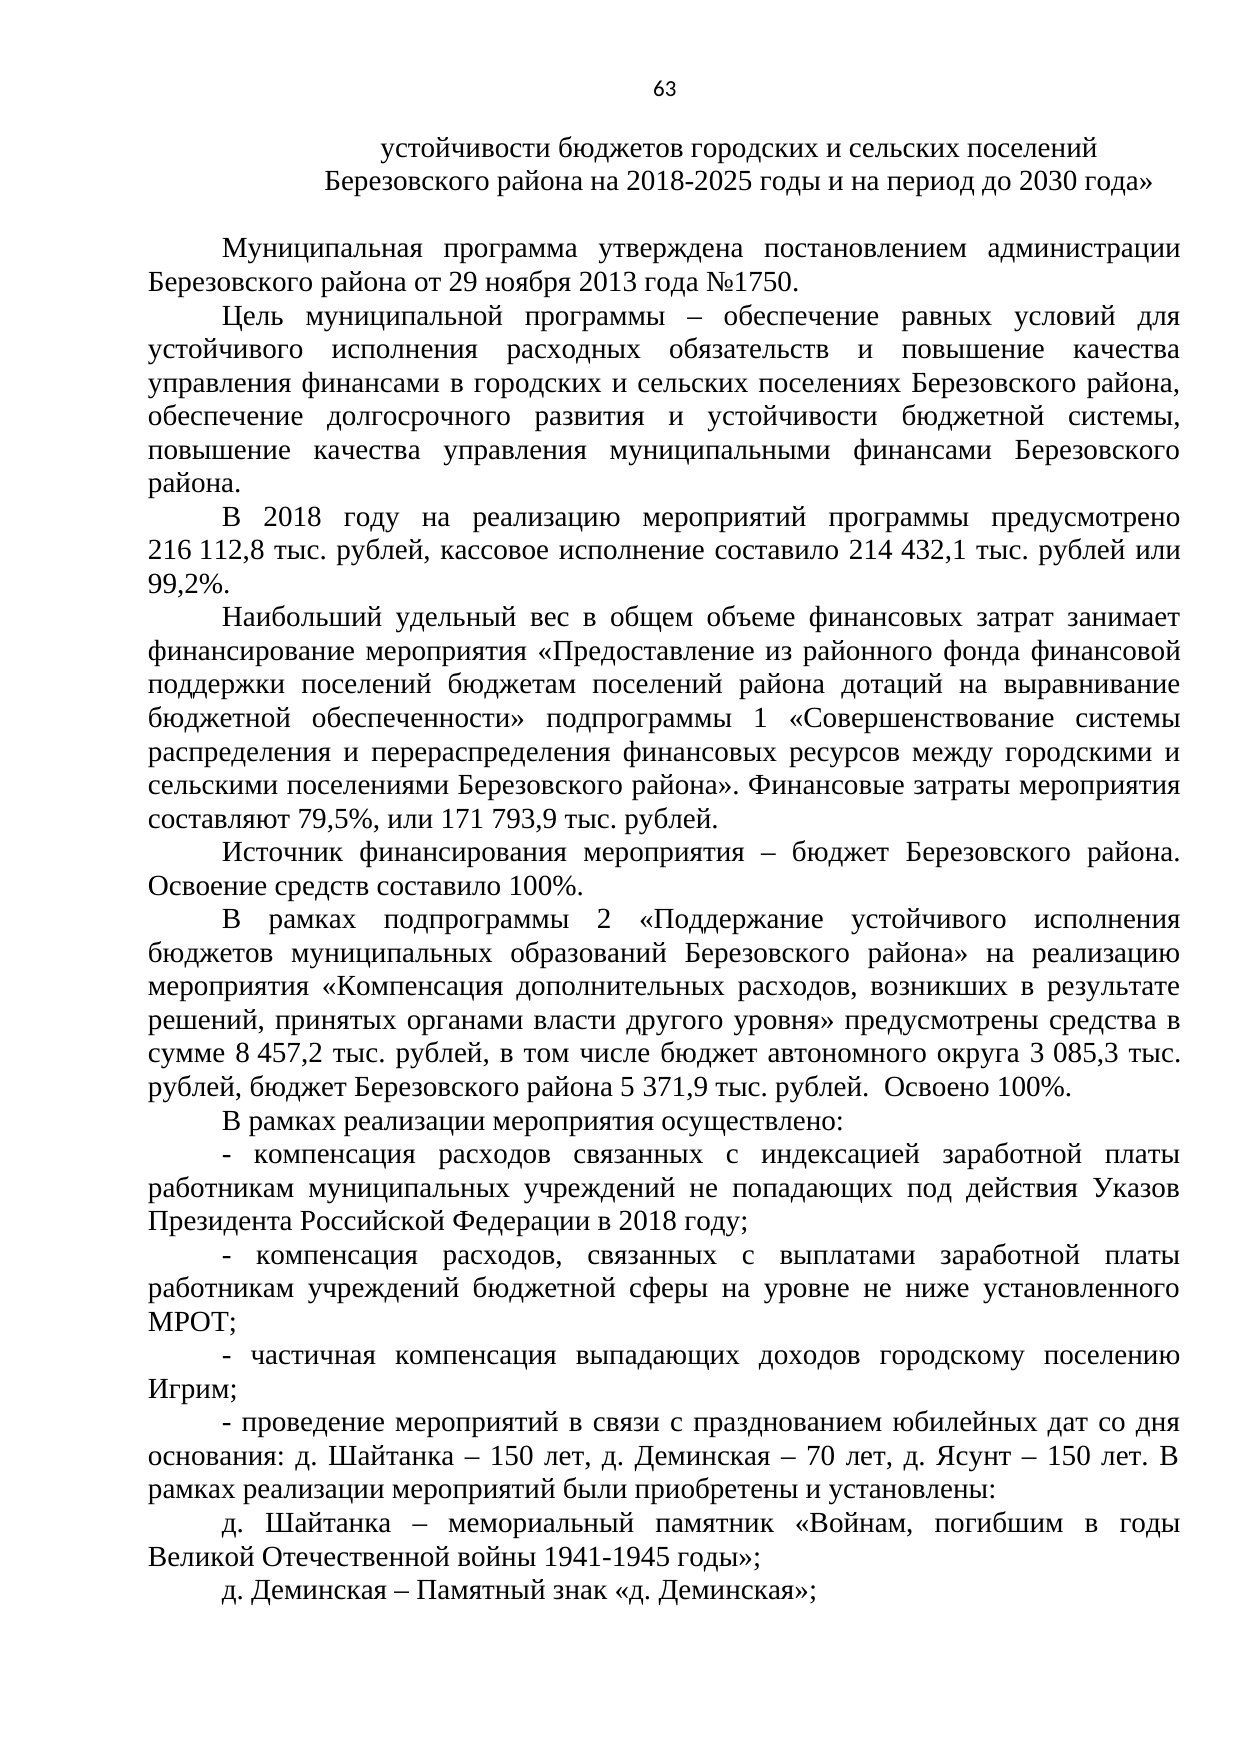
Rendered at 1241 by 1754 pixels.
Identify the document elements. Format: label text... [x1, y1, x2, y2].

text Цель муниципальной программы – обеспечение равных условий для устойчивого исполнения расходных обязательств и повышение качества управления финансами в городских и сельских поселениях Березовского района, обеспечение долгосрочного развития и устойчивости бюджетной системы, повышение качества управления муниципальными финансами Березовского района. [148, 298, 1181, 499]
text Источник финансирования мероприятия – бюджет Березовского района. Освоение средств составило 100%. [148, 834, 1181, 901]
text - компенсация расходов связанных с индексацией заработной платы работникам муниципальных учреждений не попадающих под действия Указов Президента Российской Федерации в 2018 году; [148, 1136, 1181, 1237]
text В рамках реализации мероприятия осуществлено: [148, 1103, 1181, 1136]
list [222, 130, 1181, 197]
text - проведение мероприятий в связи с празднованием юбилейных дат со дня основания: д. Шайтанка – 150 лет, д. Деминская – 70 лет, д. Ясунт – 150 лет. В рамках реализации мероприятий были приобретены и установлены: [148, 1404, 1181, 1505]
text В рамках подпрограммы 2 «Поддержание устойчивого исполнения бюджетов муниципальных образований Березовского района» на реализацию мероприятия «Компенсация дополнительных расходов, возникших в результате решений, принятых органами власти другого уровня» предусмотрены средства в сумме 8 457,2 тыс. рублей, в том числе бюджет автономного округа 3 085,3 тыс. рублей, бюджет Березовского района 5 371,9 тыс. рублей. Освоено 100%. [148, 901, 1181, 1103]
text д. Деминская – Памятный знак «д. Деминская»; [148, 1572, 1181, 1606]
text В 2018 году на реализацию мероприятий программы предусмотрено 216 112,8 тыс. рублей, кассовое исполнение составило 214 432,1 тыс. рублей или 99,2%. [148, 499, 1181, 599]
text Муниципальная программа утверждена постановлением администрации Березовского района от 29 ноября 2013 года №1750. [148, 231, 1181, 298]
text д. Шайтанка – мемориальный памятник «Войнам, погибшим в годы Великой Отечественной войны 1941-1945 годы»; [148, 1505, 1181, 1572]
text - частичная компенсация выпадающих доходов городскому поселению Игрим; [148, 1337, 1181, 1404]
text - компенсация расходов, связанных с выплатами заработной платы работникам учреждений бюджетной сферы на уровне не ниже установленного МРОТ; [148, 1237, 1181, 1337]
text Наибольший удельный вес в общем объеме финансовых затрат занимает финансирование мероприятия «Предоставление из районного фонда финансовой поддержки поселений бюджетам поселений района дотаций на выравнивание бюджетной обеспеченности» подпрограммы 1 «Совершенствование системы распределения и перераспределения финансовых ресурсов между городскими и сельскими поселениями Березовского района». Финансовые затраты мероприятия составляют 79,5%, или 171 793,9 тыс. рублей. [148, 599, 1181, 834]
